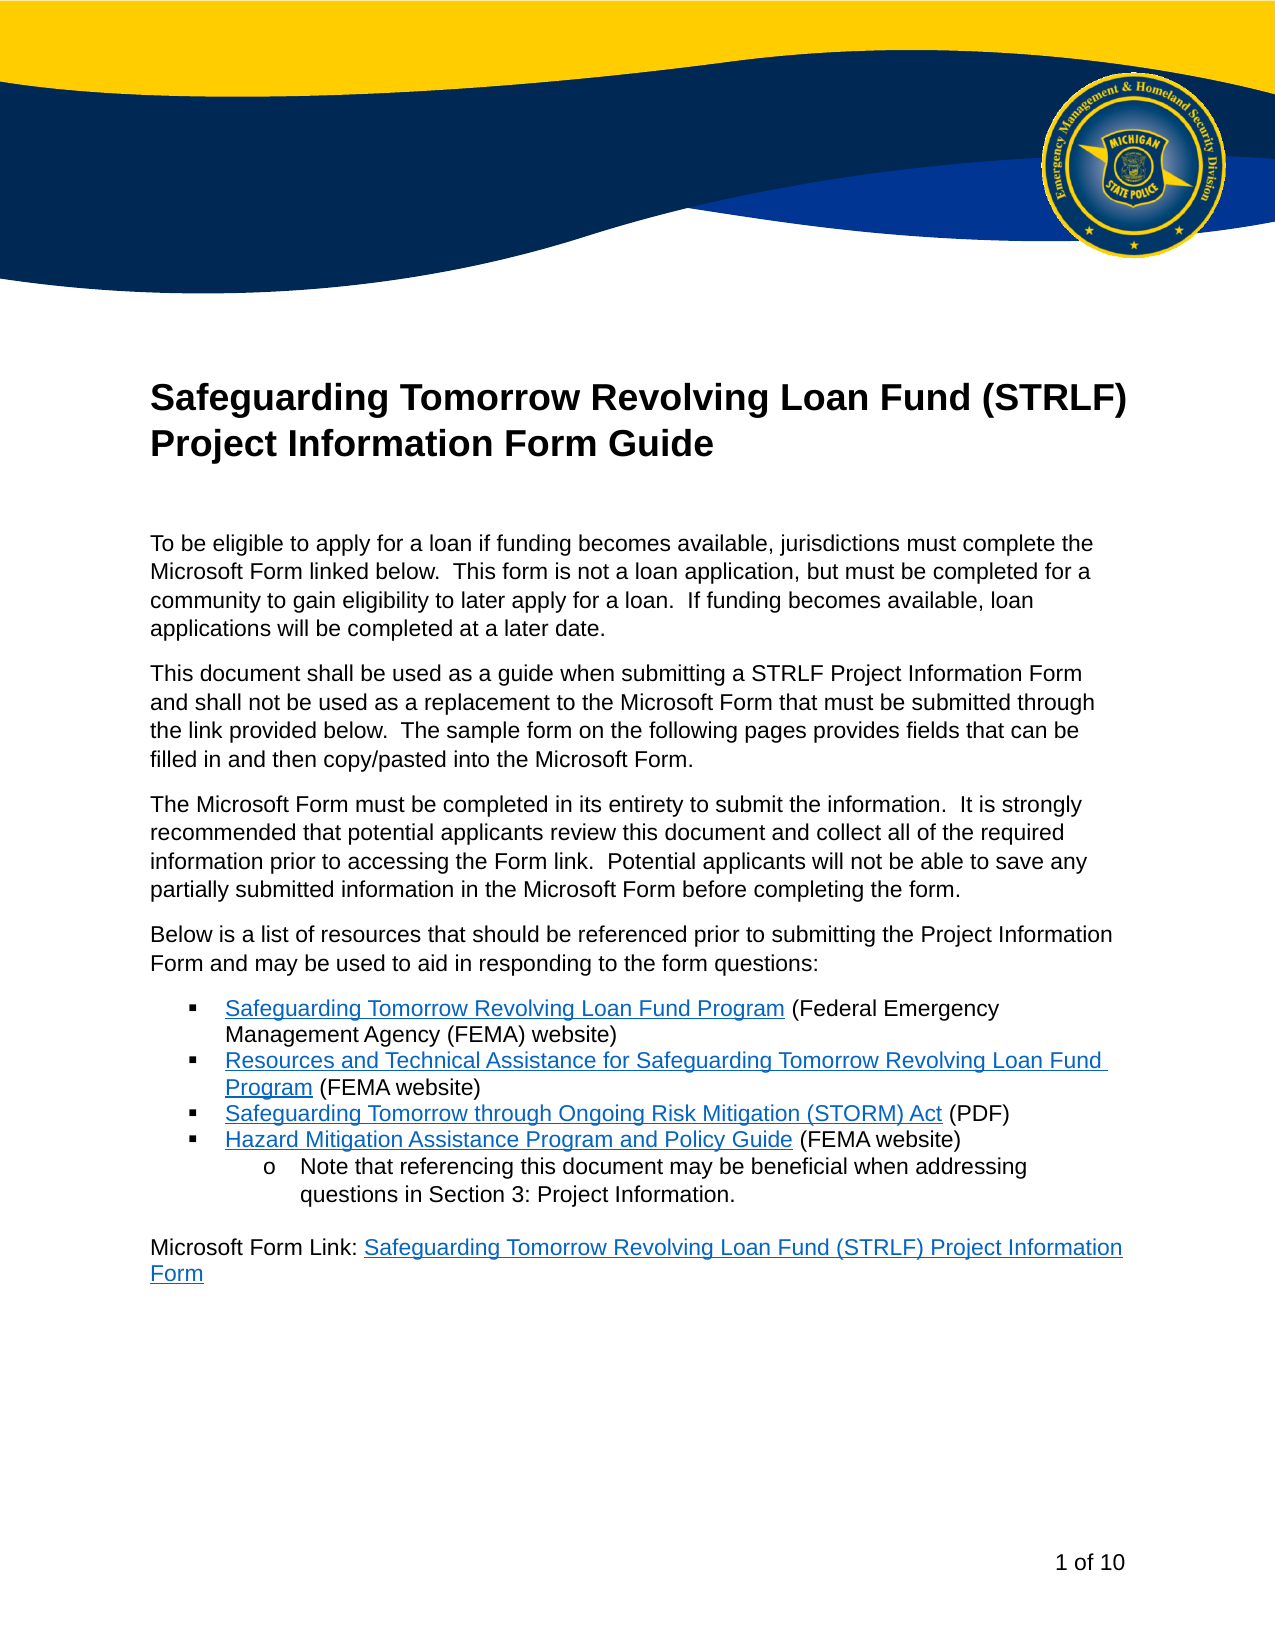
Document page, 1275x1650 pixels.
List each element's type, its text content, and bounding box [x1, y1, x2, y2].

text Microsoft Form Link: Safeguarding Tomorrow Revolving Loan Fund (STRLF) Project Information Form [150, 1234, 1125, 1287]
list Hazard Mitigation Assistance Program and Policy Guide (FEMA website) [187, 1126, 1125, 1153]
text The Microsoft Form must be completed in its entirety to submit the information. It is strongly recommended that potential applicants review this document and collect all of the required information prior to accessing the Form link. Potential applicants will not be able to save any partially submitted information in the Microsoft Form before completing the form. [150, 791, 1125, 902]
text To be eligible to apply for a loan if funding becomes available, jurisdictions must complete the Microsoft Form linked below. This form is not a loan application, but must be completed for a community to gain eligibility to later apply for a loan. If funding becomes available, loan applications will be completed at a later date. [150, 530, 1125, 642]
title Safeguarding Tomorrow Revolving Loan Fund (STRLF) Project Information Form Guide [150, 375, 1144, 465]
list Safeguarding Tomorrow Revolving Loan Fund Program (Federal Emergency Management Agency (FEMA) website) [187, 995, 1125, 1047]
list Safeguarding Tomorrow through Ongoing Risk Mitigation (STORM) Act (PDF) [187, 1100, 1125, 1126]
text This document shall be used as a guide when submitting a STRLF Project Information Form and shall not be used as a replacement to the Microsoft Form that must be submitted through the link provided below. The sample form on the following pages provides fields that can be filled in and then copy/pasted into the Microsoft Form. [150, 660, 1125, 772]
text Below is a list of resources that should be referenced prior to submitting the Project Information Form and may be used to aid in responding to the form questions: [150, 921, 1125, 976]
picture [1022, 68, 1244, 264]
list Note that referencing this document may be beneficial when addressing questions in Section 3: Project Information. [262, 1153, 1125, 1207]
list Resources and Technical Assistance for Safeguarding Tomorrow Revolving Loan Fund Program (FEMA website) [187, 1047, 1125, 1100]
